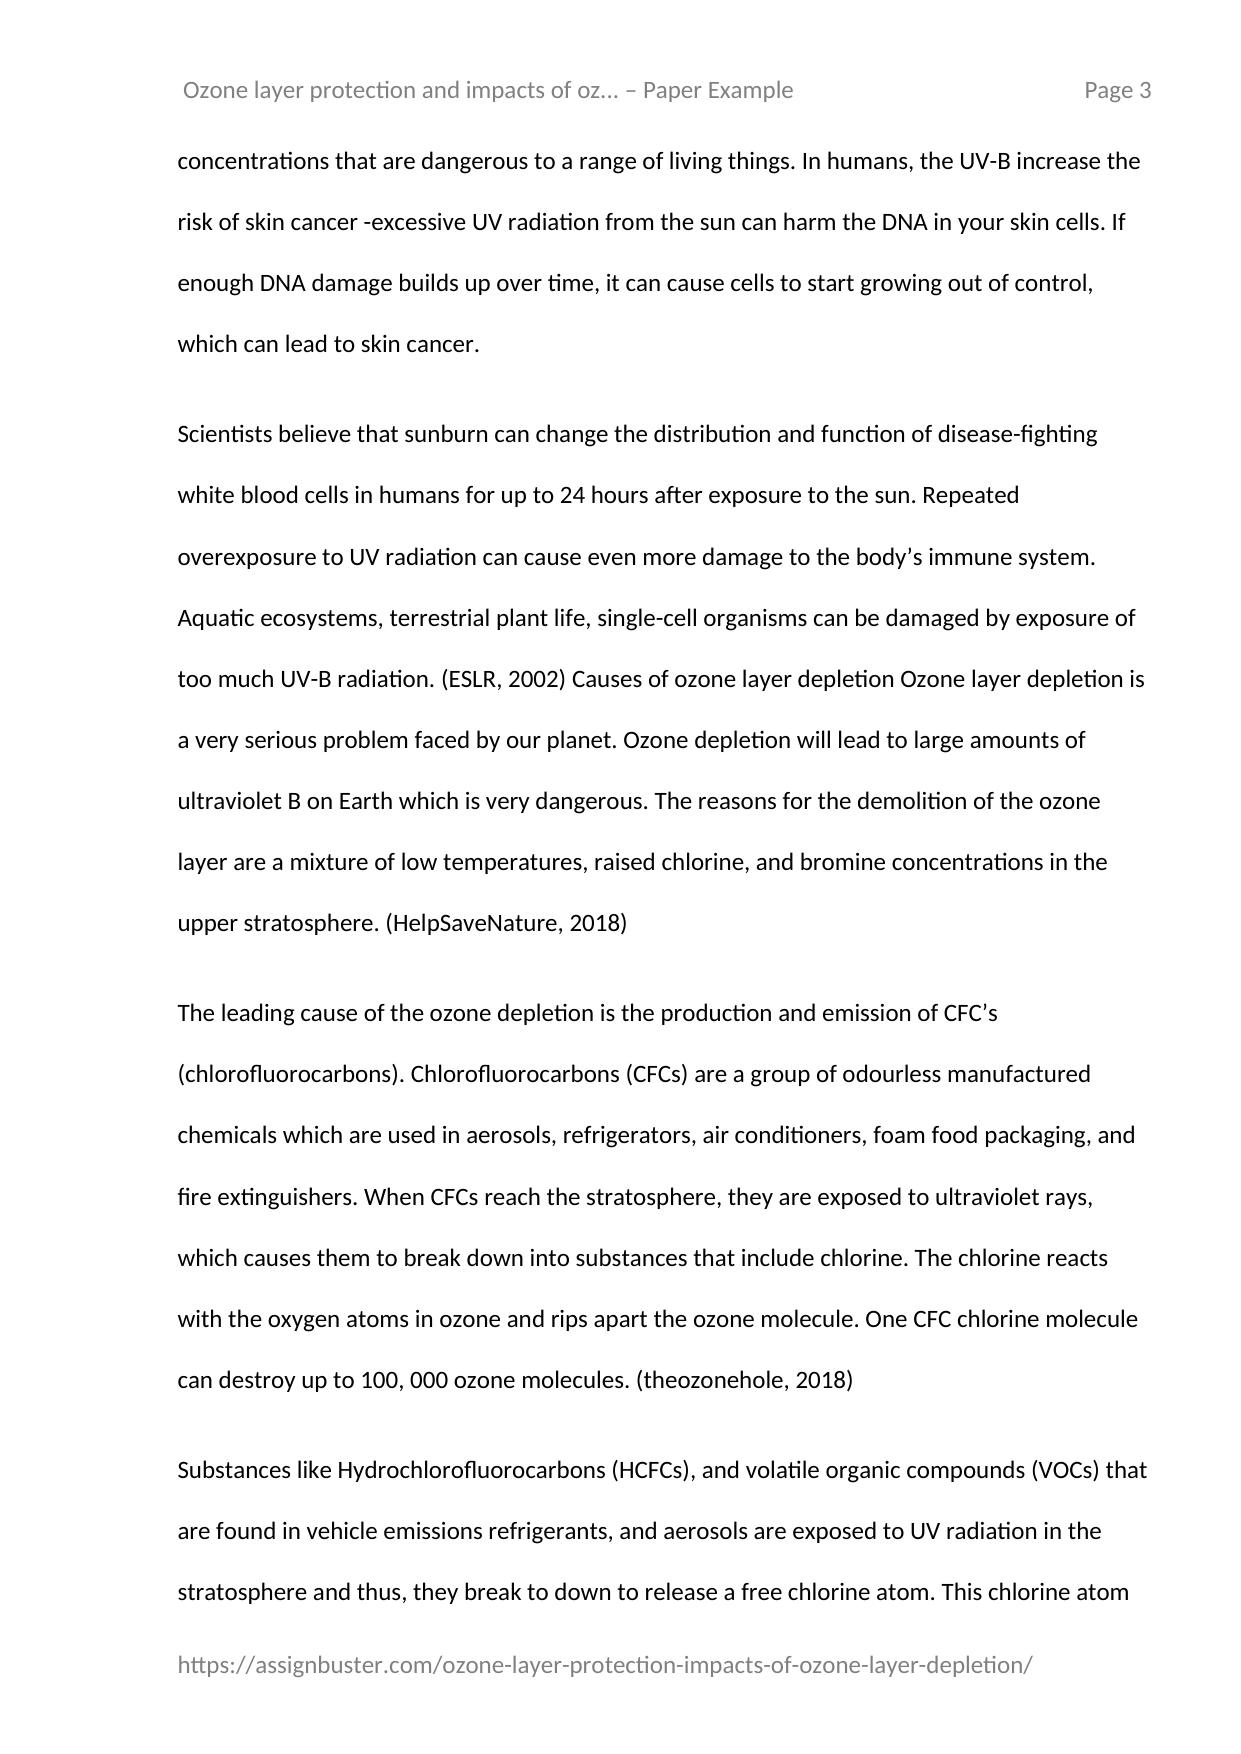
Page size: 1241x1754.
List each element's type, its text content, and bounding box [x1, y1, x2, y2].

text Scientists believe that sunburn can change the distribution and function of disease-fighting white blood cells in humans for up to 24 hours after exposure to the sun. Repeated overexposure to UV radiation can cause even more damage to the body’s immune system. Aquatic ecosystems, terrestrial plant life, single-cell organisms can be damaged by exposure of too much UV-B radiation. (ESLR, 2002) Causes of ozone layer depletion Ozone layer depletion is a very serious problem faced by our planet. Ozone depletion will lead to large amounts of ultraviolet B on Earth which is very dangerous. The reasons for the demolition of the ozone layer are a mixture of low temperatures, raised chlorine, and bromine concentrations in the upper stratosphere. (HelpSaveNature, 2018) [177, 419, 1152, 937]
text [177, 1454, 1152, 1607]
text The leading cause of the ozone depletion is the production and emission of CFC’s (chlorofluorocarbons). Chlorofluorocarbons (CFCs) are a group of odourless manufactured chemicals which are used in aerosols, refrigerators, air conditioners, foam food packaging, and fire extinguishers. When CFCs reach the stratosphere, they are exposed to ultraviolet rays, which causes them to break down into substances that include chlorine. The chlorine reacts with the oxygen atoms in ozone and rips apart the ozone molecule. One CFC chlorine molecule can destroy up to 100, 000 ozone molecules. (theozonehole, 2018) [177, 997, 1152, 1394]
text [177, 145, 1152, 359]
